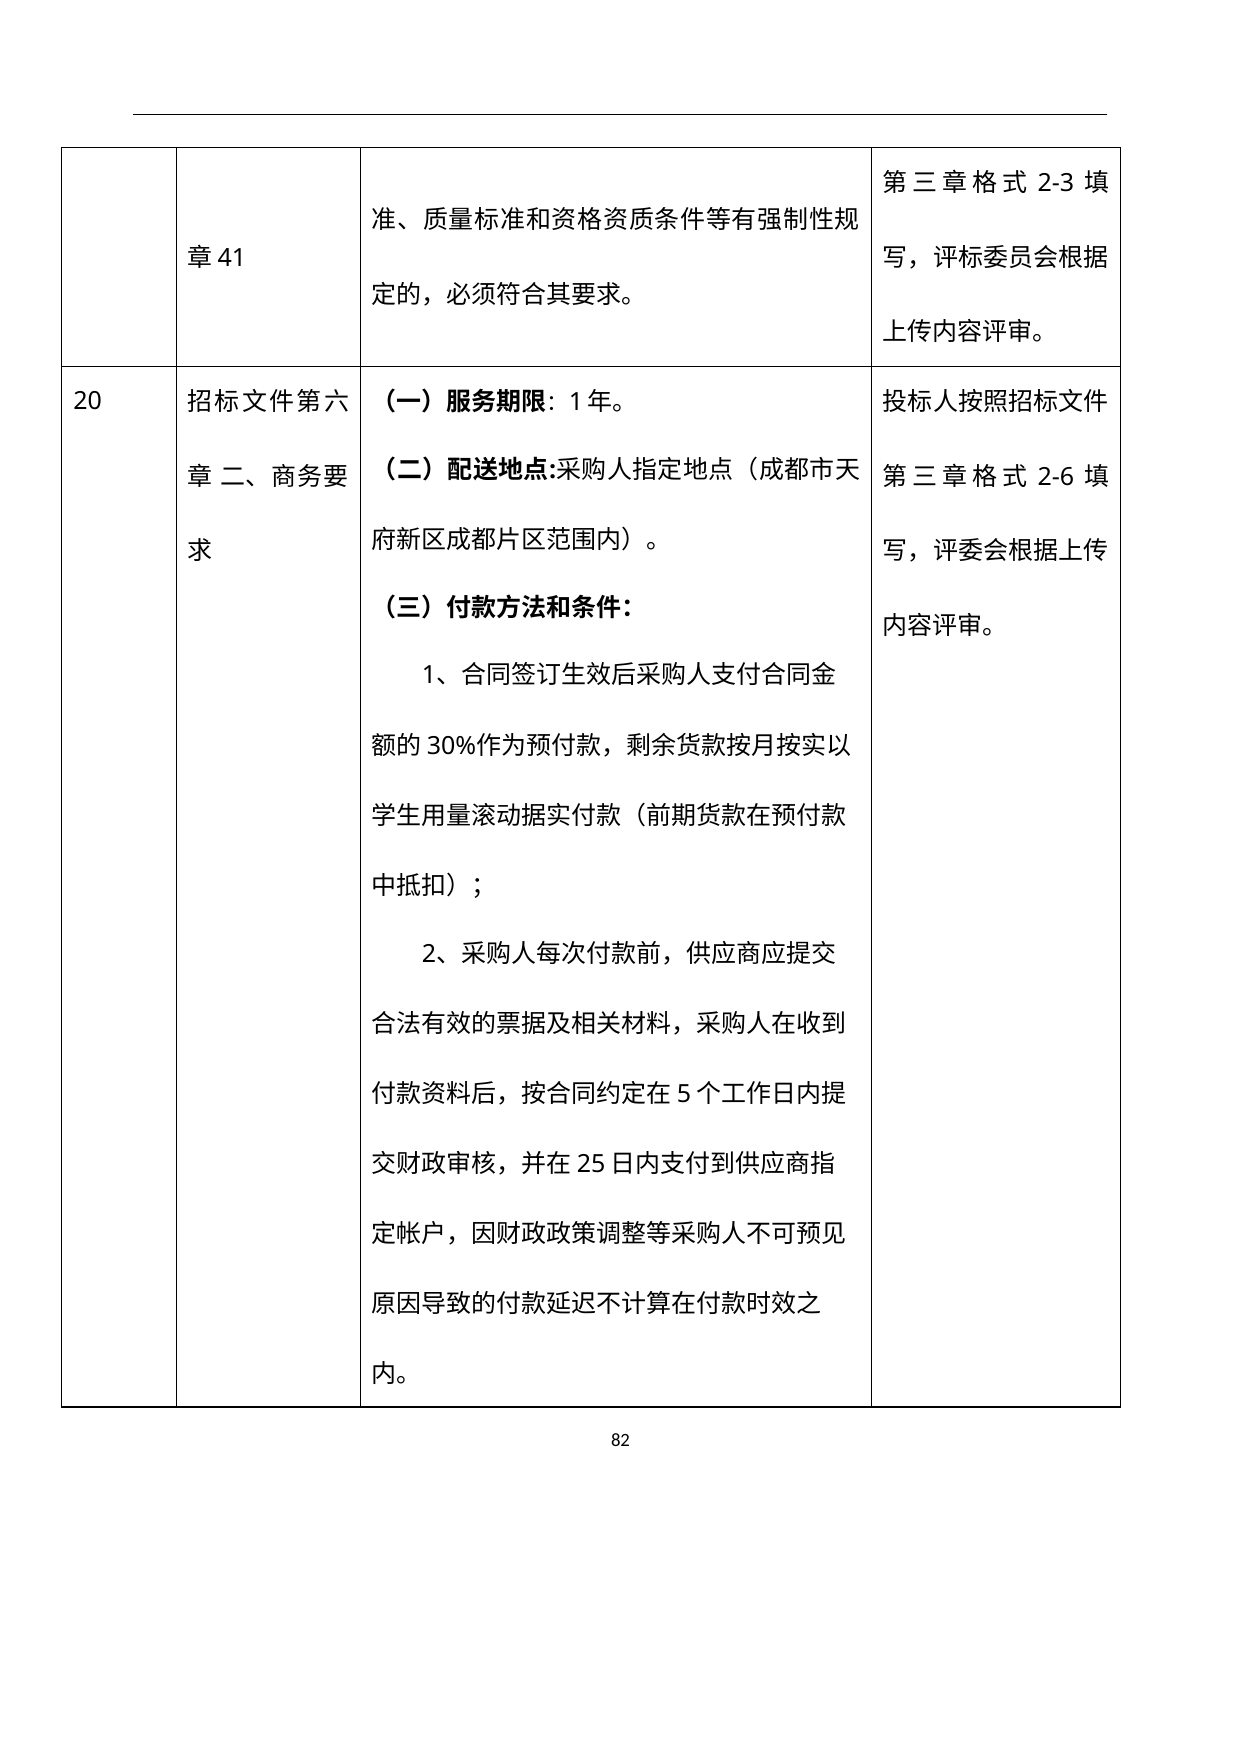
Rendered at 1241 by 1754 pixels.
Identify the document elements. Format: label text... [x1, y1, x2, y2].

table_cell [361, 367, 871, 1406]
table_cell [872, 367, 1120, 1406]
table_cell 19 [62, 148, 176, 366]
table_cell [872, 148, 1120, 366]
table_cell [361, 148, 871, 366]
table_cell 招标文件第六章 二、商务要求 [177, 367, 360, 1406]
table_cell 20 [62, 367, 176, 1406]
table_cell 招标文件第二章41 [177, 148, 360, 366]
